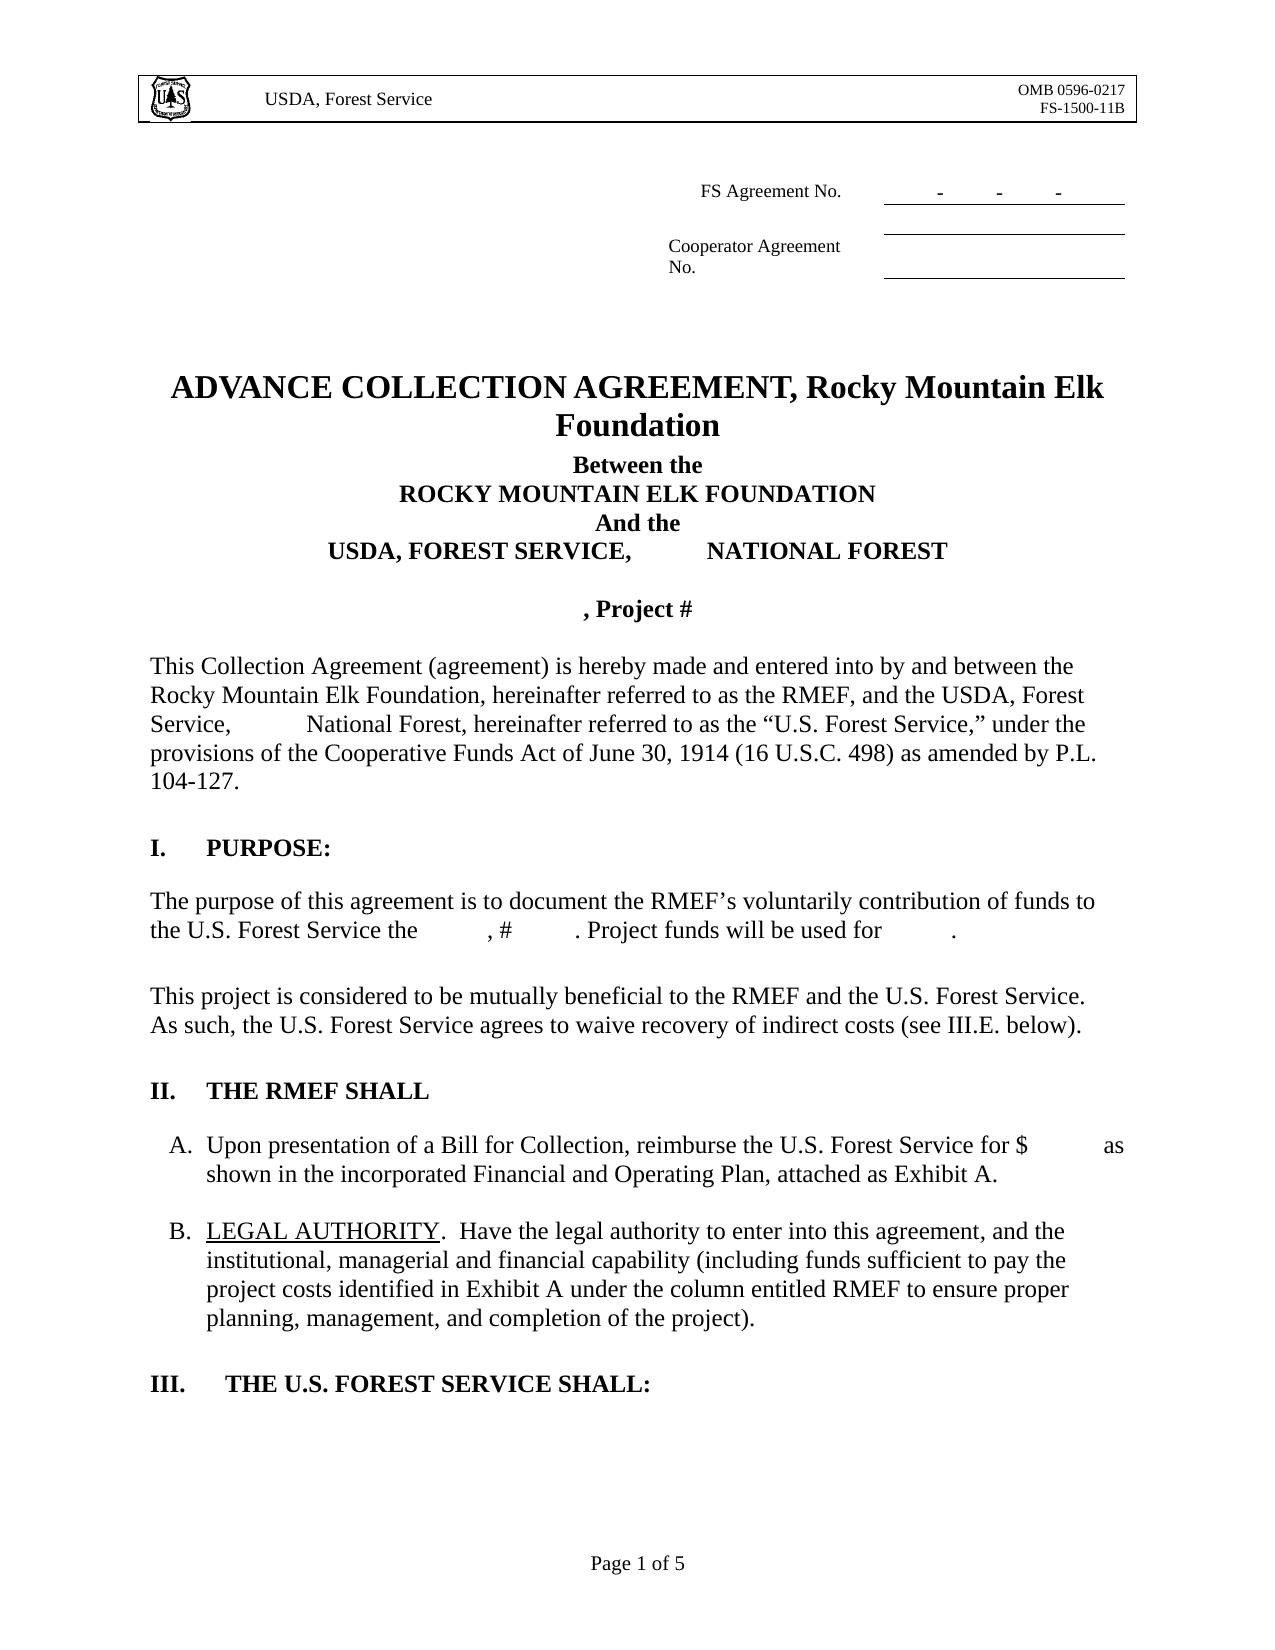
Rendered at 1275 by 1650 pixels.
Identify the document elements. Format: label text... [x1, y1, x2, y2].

picture [150, 76, 191, 122]
text And the [150, 508, 1125, 536]
text This project is considered to be mutually beneficial to the RMEF and the U.S. Forest Service. As such, the U.S. Forest Service agrees to waive recovery of indirect costs (see III.E. below). [150, 981, 1125, 1039]
text Between the [150, 450, 1125, 479]
text III. THE U.S. FOREST SERVICE SHALL: [150, 1369, 1125, 1398]
text The purpose of this agreement is to document the RMEF’s voluntarily contribution of funds to the U.S. Forest Service the , # . Project funds will be used for . [150, 886, 1125, 944]
text , Project # [150, 594, 1125, 623]
text II. THE RMEF SHALL [150, 1076, 1125, 1105]
text USDA, FOREST SERVICE, NATIONAL FOREST [150, 536, 1125, 565]
table_header [884, 235, 1125, 278]
table_header - - - [884, 180, 1125, 204]
text This Collection Agreement (agreement) is hereby made and entered into by and between the Rocky Mountain Elk Foundation, hereinafter referred to as the RMEF, and the USDA, Forest Service, National Forest, hereinafter referred to as the “U.S. Forest Service,” under the provisions of the Cooperative Funds Act of June 30, 1914 (16 U.S.C. 498) as amended by P.L. 104-127. [150, 651, 1125, 795]
table_header Cooperator Agreement No. [657, 234, 884, 278]
subtitle ADVANCE COLLECTION AGREEMENT, Rocky Mountain Elk Foundation [150, 367, 1125, 444]
list LEGAL AUTHORITY. Have the legal authority to enter into this agreement, and the institutional, managerial and financial capability (including funds sufficient to pay the project costs identified in Exhibit A under the column entitled RMEF to ensure proper planning, management, and completion of the project). [169, 1216, 1125, 1331]
table_header FS Agreement No. [684, 180, 884, 204]
list Upon presentation of a Bill for Collection, reimburse the U.S. Forest Service for $ as shown in the incorporated Financial and Operating Plan, attached as Exhibit A. [169, 1130, 1125, 1188]
text ROCKY MOUNTAIN ELK FOUNDATION [150, 479, 1125, 508]
text I. PURPOSE: [150, 833, 1125, 861]
